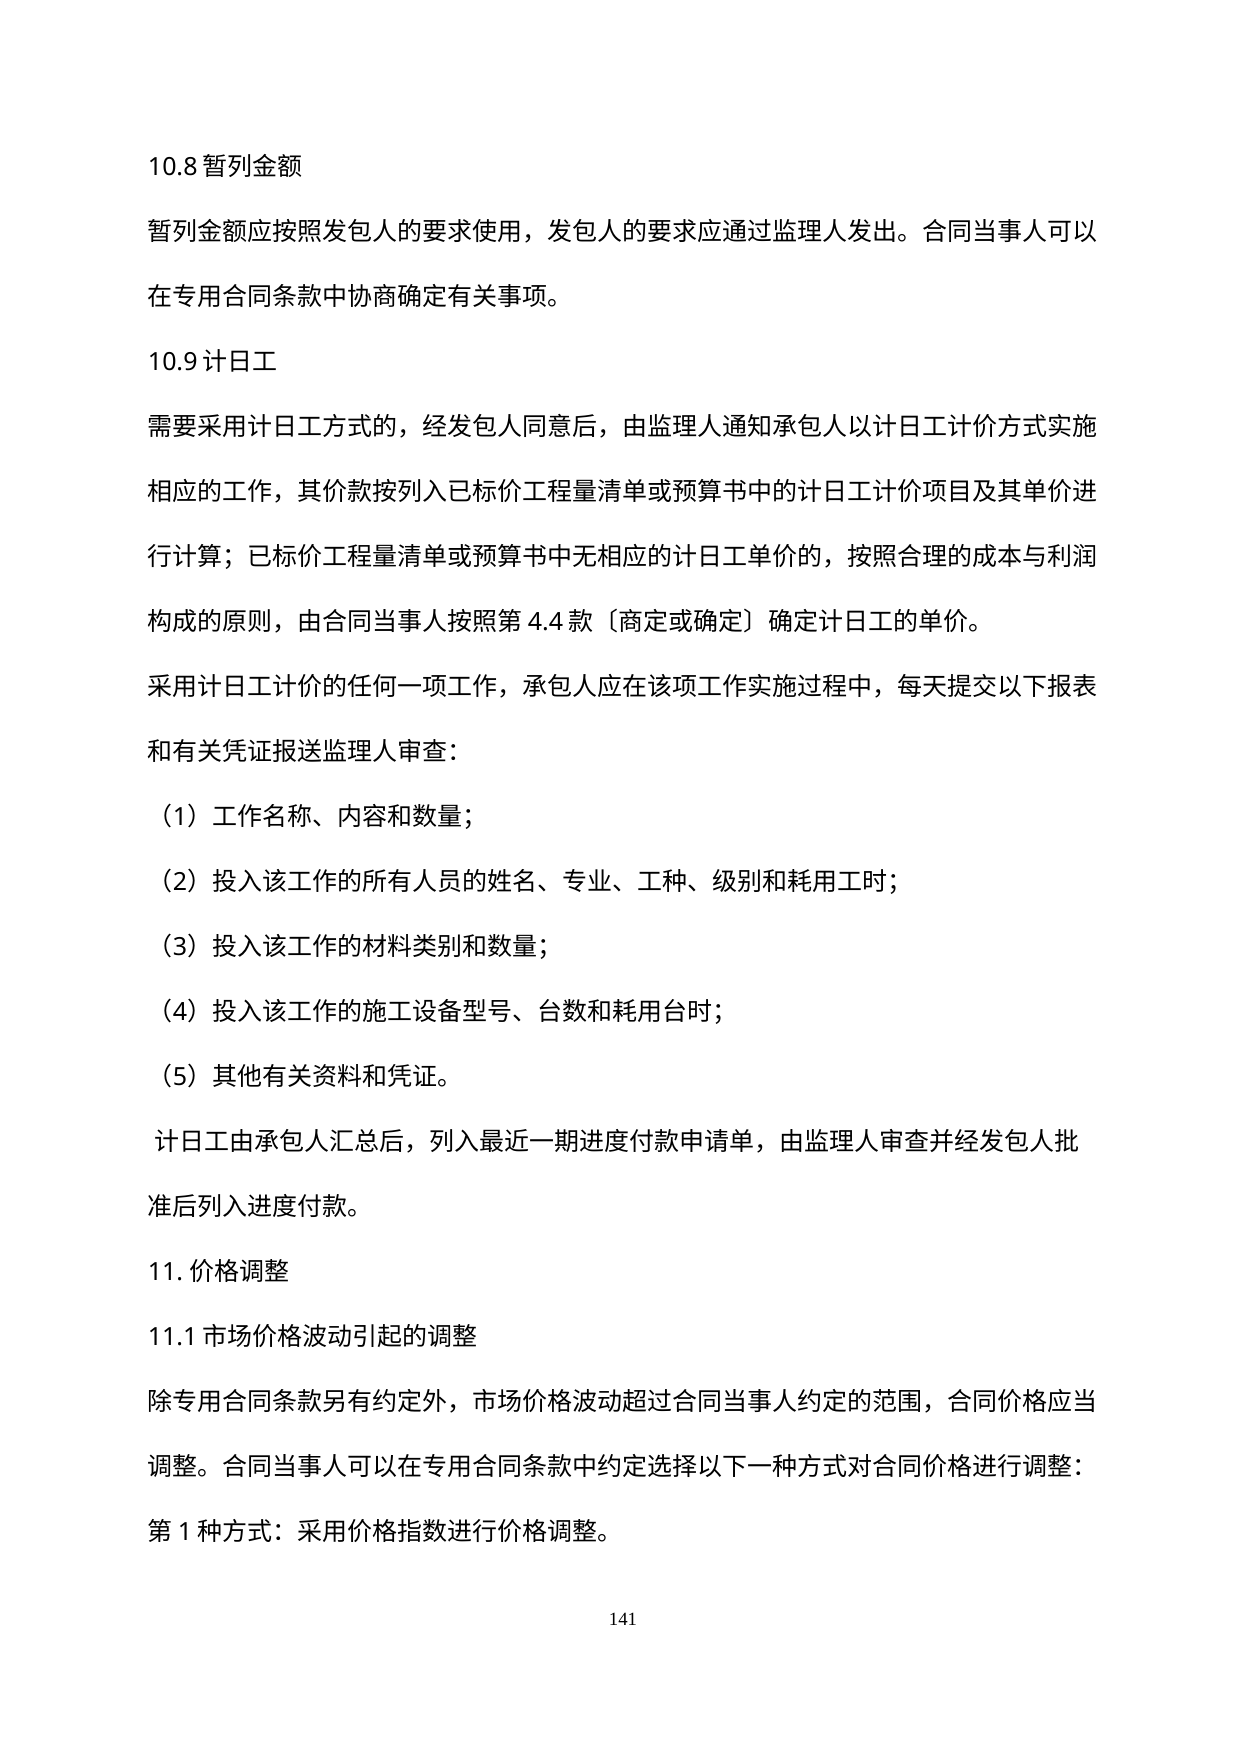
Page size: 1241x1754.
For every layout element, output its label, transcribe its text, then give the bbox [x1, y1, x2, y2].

text （4）投入该工作的施工设备型号、台数和耗用台时； [148, 977, 1098, 1042]
text 10.9计日工 [148, 327, 1098, 392]
text （3）投入该工作的材料类别和数量； [148, 912, 1098, 977]
text （1）工作名称、内容和数量； [148, 782, 1098, 847]
text 需要采用计日工方式的，经发包人同意后，由监理人通知承包人以计日工计价方式实施相应的工作，其价款按列入已标价工程量清单或预算书中的计日工计价项目及其单价进行计算；已标价工程量清单或预算书中无相应的计日工单价的，按照合理的成本与利润构成的原则，由合同当事人按照第4.4款〔商定或确定〕确定计日工的单价。 [148, 392, 1098, 652]
text 暂列金额应按照发包人的要求使用，发包人的要求应通过监理人发出。合同当事人可以在专用合同条款中协商确定有关事项。 [148, 197, 1098, 327]
text 11. 价格调整 [148, 1237, 1098, 1302]
text （5）其他有关资料和凭证。 [148, 1042, 1098, 1107]
text 除专用合同条款另有约定外，市场价格波动超过合同当事人约定的范围，合同价格应当调整。合同当事人可以在专用合同条款中约定选择以下一种方式对合同价格进行调整： [148, 1367, 1098, 1497]
text 10.8暂列金额 [148, 132, 1098, 197]
text （2）投入该工作的所有人员的姓名、专业、工种、级别和耗用工时； [148, 847, 1098, 912]
text 11.1市场价格波动引起的调整 [148, 1302, 1098, 1367]
text 计日工由承包人汇总后，列入最近一期进度付款申请单，由监理人审查并经发包人批准后列入进度付款。 [148, 1107, 1098, 1237]
text 采用计日工计价的任何一项工作，承包人应在该项工作实施过程中，每天提交以下报表和有关凭证报送监理人审查： [148, 652, 1098, 782]
text 第1种方式：采用价格指数进行价格调整。 [148, 1497, 1098, 1562]
